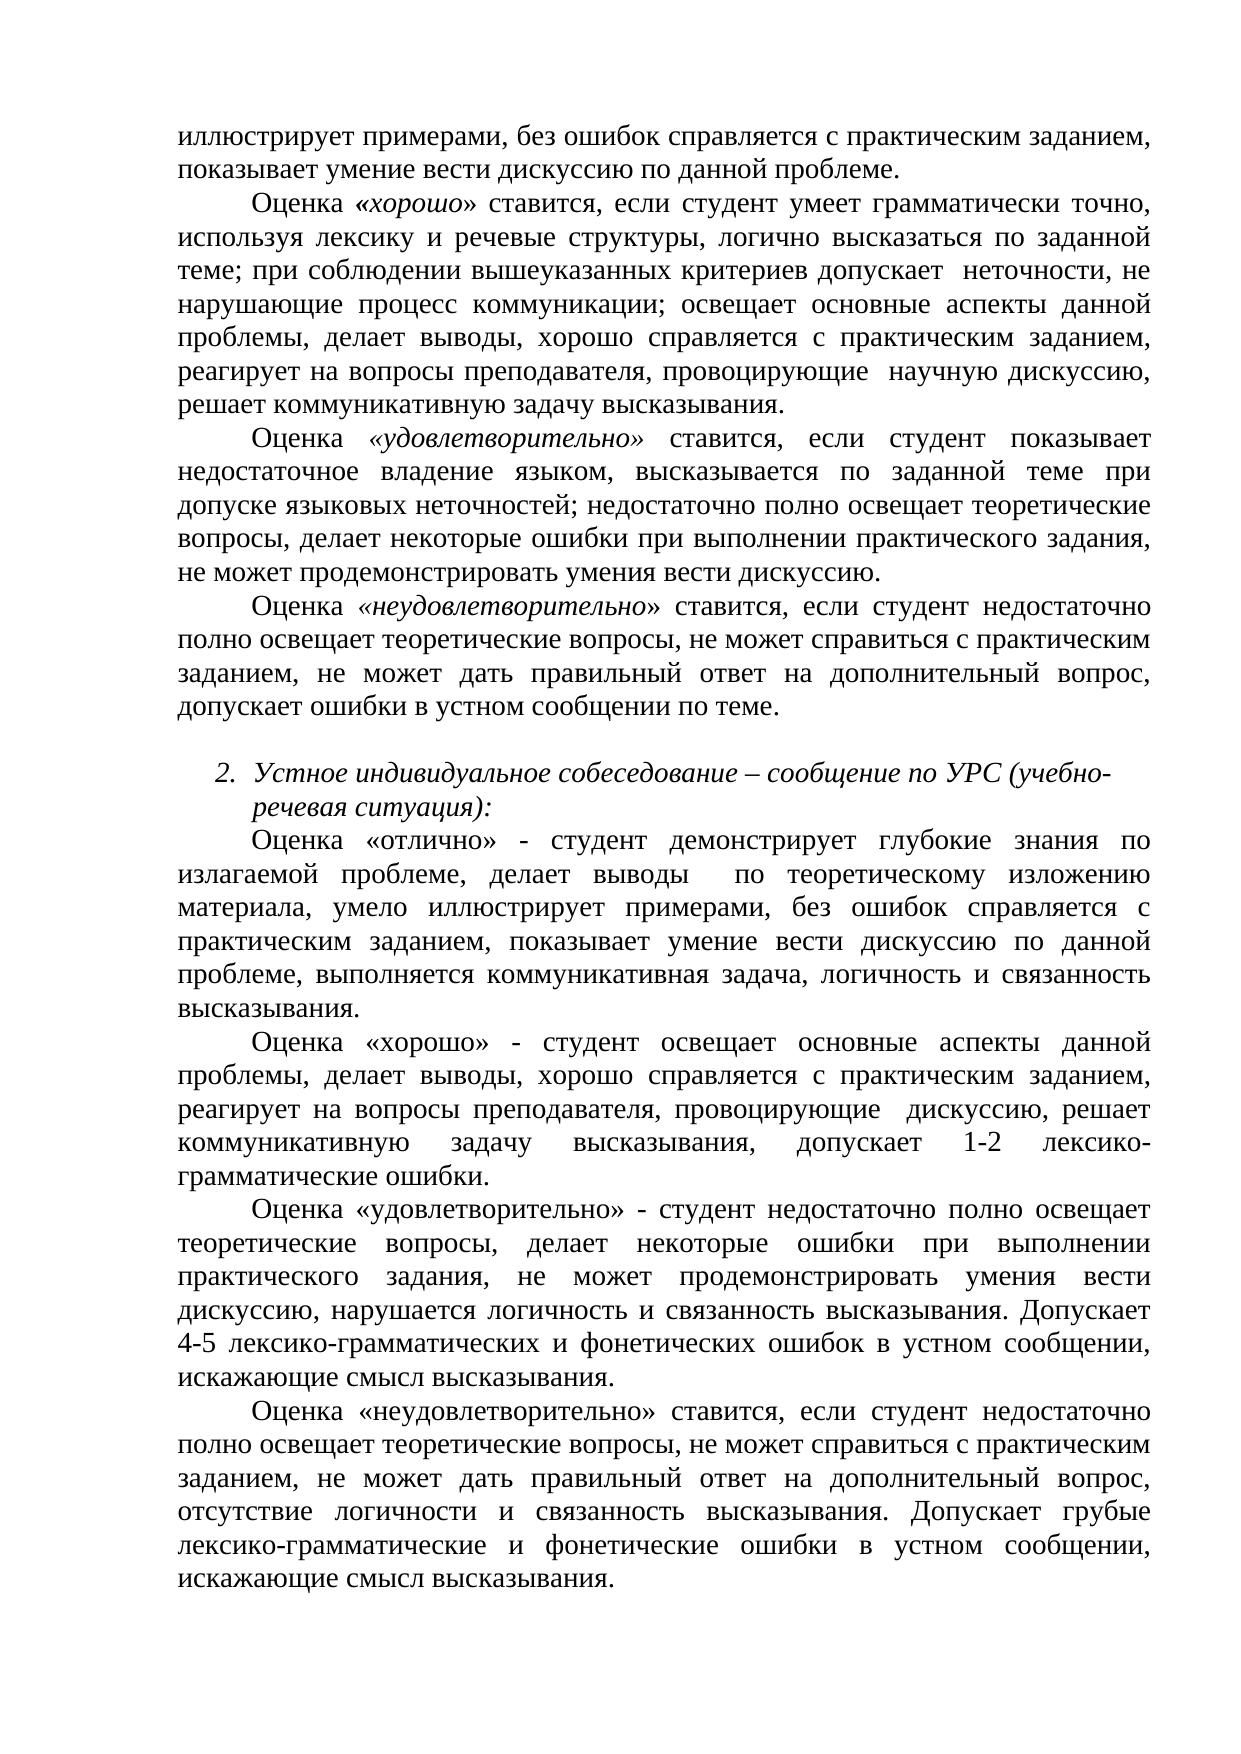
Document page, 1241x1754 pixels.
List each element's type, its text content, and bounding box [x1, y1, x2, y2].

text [177, 118, 1152, 185]
text Оценка «хорошо» - студент освещает основные аспекты данной проблемы, делает выводы, хорошо справляется с практическим заданием, реагирует на вопросы преподавателя, провоцирующие дискуссию, решает коммуникативную задачу высказывания, допускает 1-2 лексико-грамматические ошибки. [177, 1024, 1152, 1191]
text Оценка «неудовлетворительно» ставится, если студент недостаточно полно освещает теоретические вопросы, не может справиться с практическим заданием, не может дать правильный ответ на дополнительный вопрос, допускает ошибки в устном сообщении по теме. [177, 588, 1152, 722]
text Оценка «отлично» - студент демонстрирует глубокие знания по излагаемой проблеме, делает выводы по теоретическому изложению материала, умело иллюстрирует примерами, без ошибок справляется с практическим заданием, показывает умение вести дискуссию по данной проблеме, выполняется коммуникативная задача, логичность и связанность высказывания. [177, 822, 1152, 1024]
list Устное индивидуальное собеседование – сообщение по УРС (учебно-речевая ситуация): [215, 755, 1152, 822]
text Оценка «хорошо» ставится, если студент умеет грамматически точно, используя лексику и речевые структуры, логично высказаться по заданной теме; при соблюдении вышеуказанных критериев допускает неточности, не нарушающие процесс коммуникации; освещает основные аспекты данной проблемы, делает выводы, хорошо справляется с практическим заданием, реагирует на вопросы преподавателя, провоцирующие научную дискуссию, решает коммуникативную задачу высказывания. [177, 185, 1152, 420]
text Оценка «неудовлетворительно» ставится, если студент недостаточно полно освещает теоретические вопросы, не может справиться с практическим заданием, не может дать правильный ответ на дополнительный вопрос, отсутствие логичности и связанность высказывания. Допускает грубые лексико-грамматические и фонетические ошибки в устном сообщении, искажающие смысл высказывания. [177, 1393, 1152, 1594]
text Оценка «удовлетворительно» ставится, если студент показывает недостаточное владение языком, высказывается по заданной теме при допуске языковых неточностей; недостаточно полно освещает теоретические вопросы, делает некоторые ошибки при выполнении практического задания, не может продемонстрировать умения вести дискуссию. [177, 420, 1152, 588]
